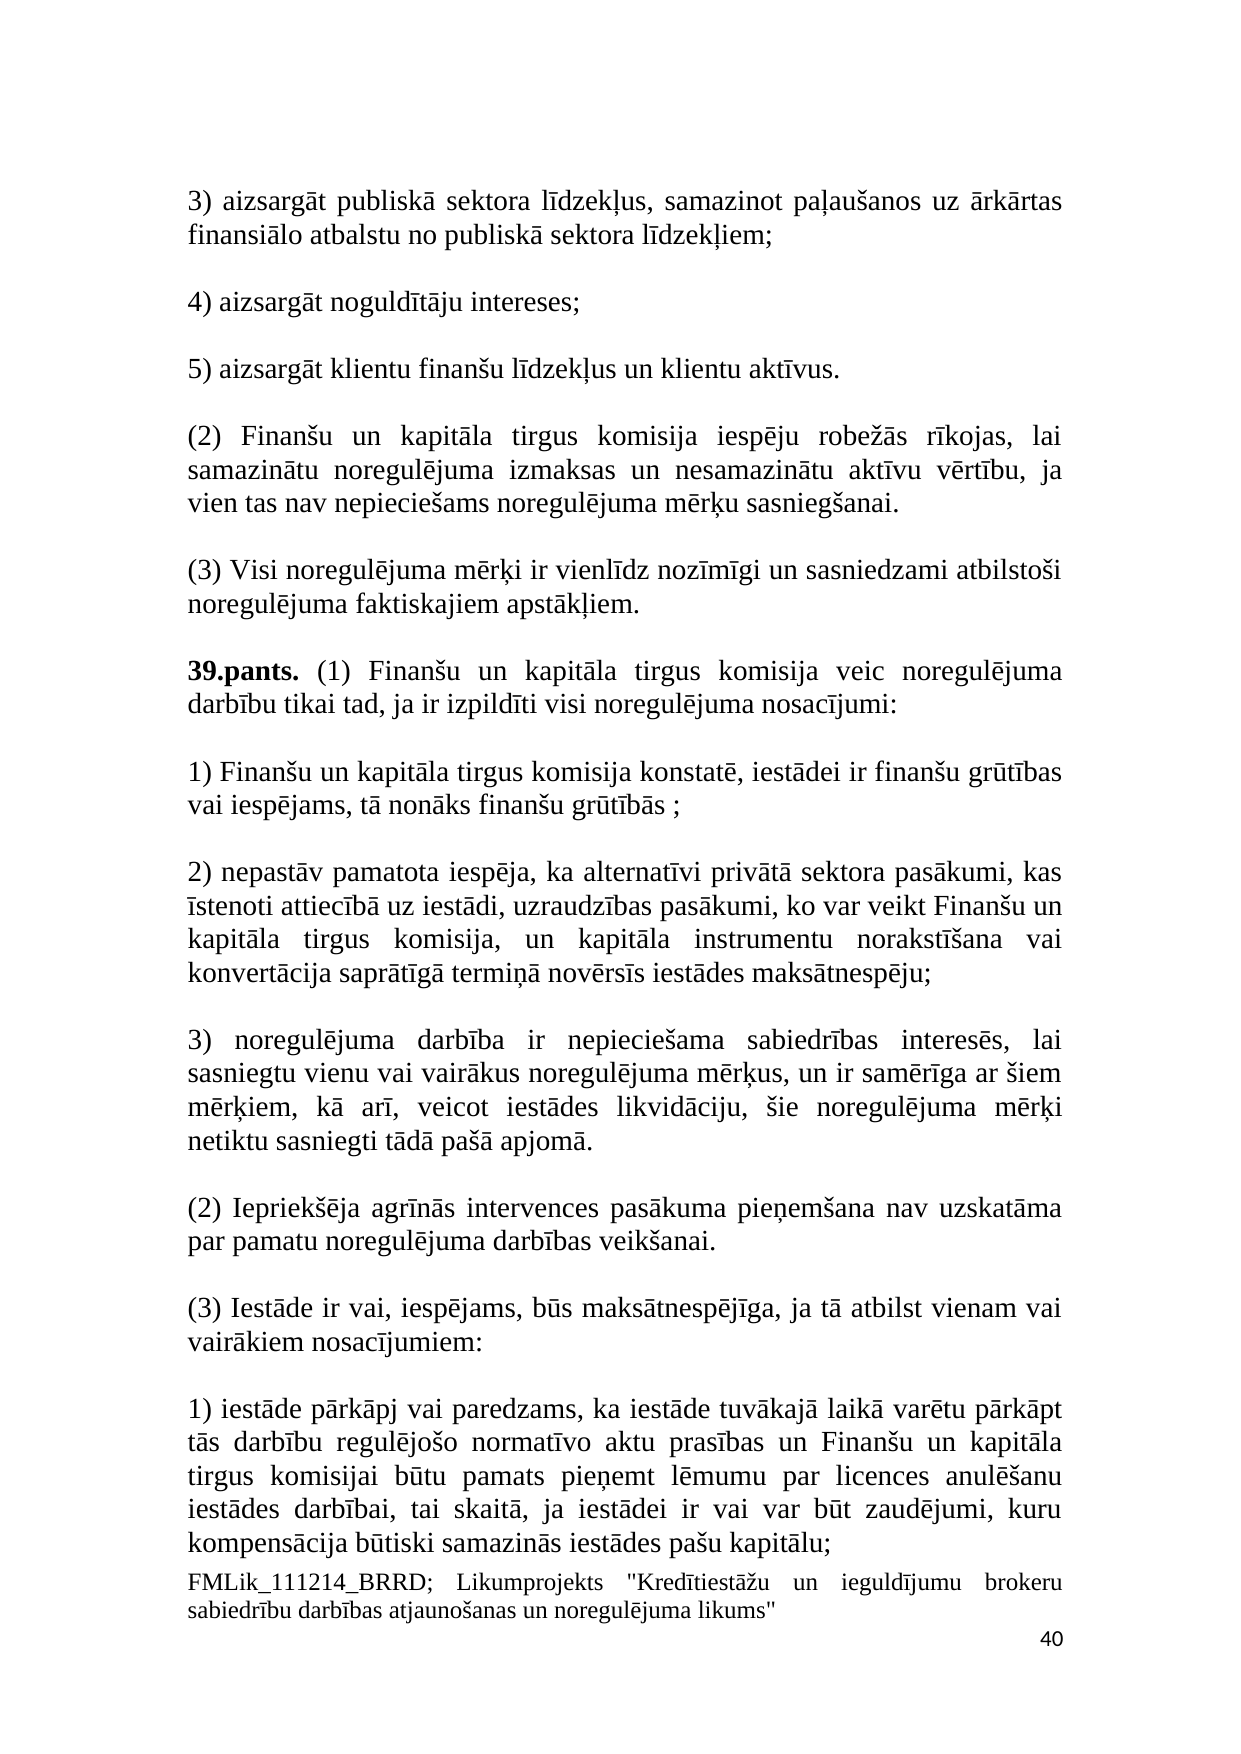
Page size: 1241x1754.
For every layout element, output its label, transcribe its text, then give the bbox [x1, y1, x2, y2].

text 1) iestāde pārkāpj vai paredzams, ka iestāde tuvākajā laikā varētu pārkāpt tās darbību regulējošo normatīvo aktu prasības un Finanšu un kapitāla tirgus komisijai būtu pamats pieņemt lēmumu par licences anulēšanu iestādes darbībai, tai skaitā, ja iestādei ir vai var būt zaudējumi, kuru kompensācija būtiski samazinās iestādes pašu kapitālu; [187, 1391, 1063, 1559]
text 5) aizsargāt klientu finanšu līdzekļus un klientu aktīvus. [187, 351, 1063, 385]
text (3) Visi noregulējuma mērķi ir vienlīdz nozīmīgi un sasniedzami atbilstoši noregulējuma faktiskajiem apstākļiem. [187, 552, 1063, 619]
text (2) Finanšu un kapitāla tirgus komisija iespēju robežās rīkojas, lai samazinātu noregulējuma izmaksas un nesamazinātu aktīvu vērtību, ja vien tas nav nepieciešams noregulējuma mērķu sasniegšanai. [187, 418, 1063, 519]
text 4) aizsargāt noguldītāju intereses; [187, 284, 1063, 318]
text 1) Finanšu un kapitāla tirgus komisija konstatē, iestādei ir finanšu grūtības vai iespējams, tā nonāks finanšu grūtībās ; [187, 754, 1063, 821]
text (2) Iepriekšēja agrīnās intervences pasākuma pieņemšana nav uzskatāma par pamatu noregulējuma darbības veikšanai. [187, 1190, 1063, 1257]
text 2) nepastāv pamatota iespēja, ka alternatīvi privātā sektora pasākumi, kas īstenoti attiecībā uz iestādi, uzraudzības pasākumi, ko var veikt Finanšu un kapitāla tirgus komisija, un kapitāla instrumentu norakstīšana vai konvertācija saprātīgā termiņā novērsīs iestādes maksātnespēju; [187, 854, 1063, 988]
text 3) noregulējuma darbība ir nepieciešama sabiedrības interesēs, lai sasniegtu vienu vai vairākus noregulējuma mērķus, un ir samērīga ar šiem mērķiem, kā arī, veicot iestādes likvidāciju, šie noregulējuma mērķi netiktu sasniegti tādā pašā apjomā. [187, 1022, 1063, 1156]
text (3) Iestāde ir vai, iespējams, būs maksātnespējīga, ja tā atbilst vienam vai vairākiem nosacījumiem: [187, 1290, 1063, 1357]
list 39.pants. (1) Finanšu un kapitāla tirgus komisija veic noregulējuma darbību tikai tad, ja ir izpildīti visi noregulējuma nosacījumi: [187, 653, 1063, 720]
text 3) aizsargāt publiskā sektora līdzekļus, samazinot paļaušanos uz ārkārtas finansiālo atbalstu no publiskā sektora līdzekļiem; [187, 183, 1063, 251]
